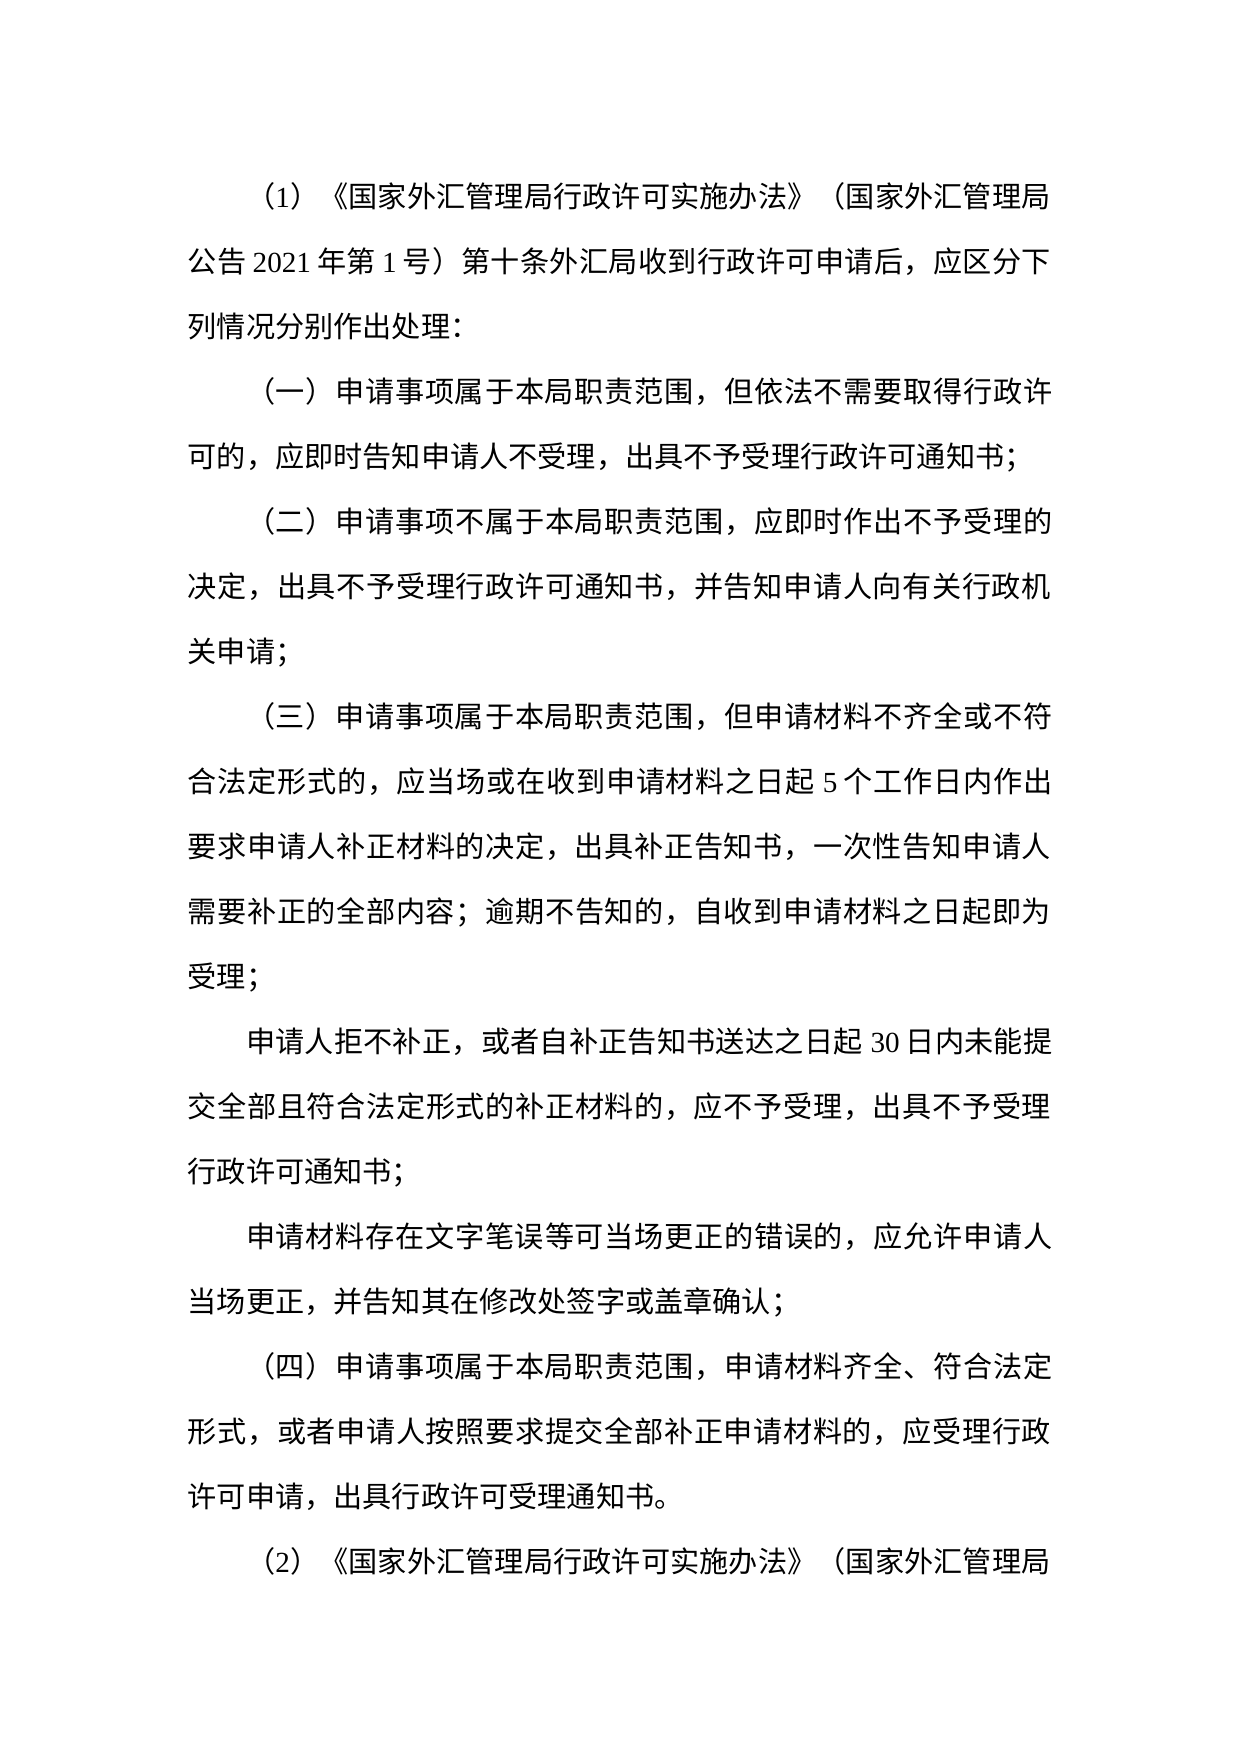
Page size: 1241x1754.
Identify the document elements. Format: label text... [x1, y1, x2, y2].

text （三）申请事项属于本局职责范围，但申请材料不齐全或不符合法定形式的，应当场或在收到申请材料之日起5个工作日内作出要求申请人补正材料的决定，出具补正告知书，一次性告知申请人需要补正的全部内容；逾期不告知的，自收到申请材料之日起即为受理； [187, 682, 1053, 1007]
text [187, 1527, 1053, 1592]
text （二）申请事项不属于本局职责范围，应即时作出不予受理的决定，出具不予受理行政许可通知书，并告知申请人向有关行政机关申请； [187, 487, 1053, 682]
text 申请人拒不补正，或者自补正告知书送达之日起30日内未能提交全部且符合法定形式的补正材料的，应不予受理，出具不予受理行政许可通知书； [187, 1007, 1053, 1202]
text 申请材料存在文字笔误等可当场更正的错误的，应允许申请人当场更正，并告知其在修改处签字或盖章确认； [187, 1202, 1053, 1332]
text （一）申请事项属于本局职责范围，但依法不需要取得行政许可的，应即时告知申请人不受理，出具不予受理行政许可通知书； [187, 357, 1053, 487]
text （1）《国家外汇管理局行政许可实施办法》（国家外汇管理局公告2021年第1号）第十条外汇局收到行政许可申请后，应区分下列情况分别作出处理： [187, 162, 1053, 357]
text （四）申请事项属于本局职责范围，申请材料齐全、符合法定形式，或者申请人按照要求提交全部补正申请材料的，应受理行政许可申请，出具行政许可受理通知书。 [187, 1332, 1053, 1527]
